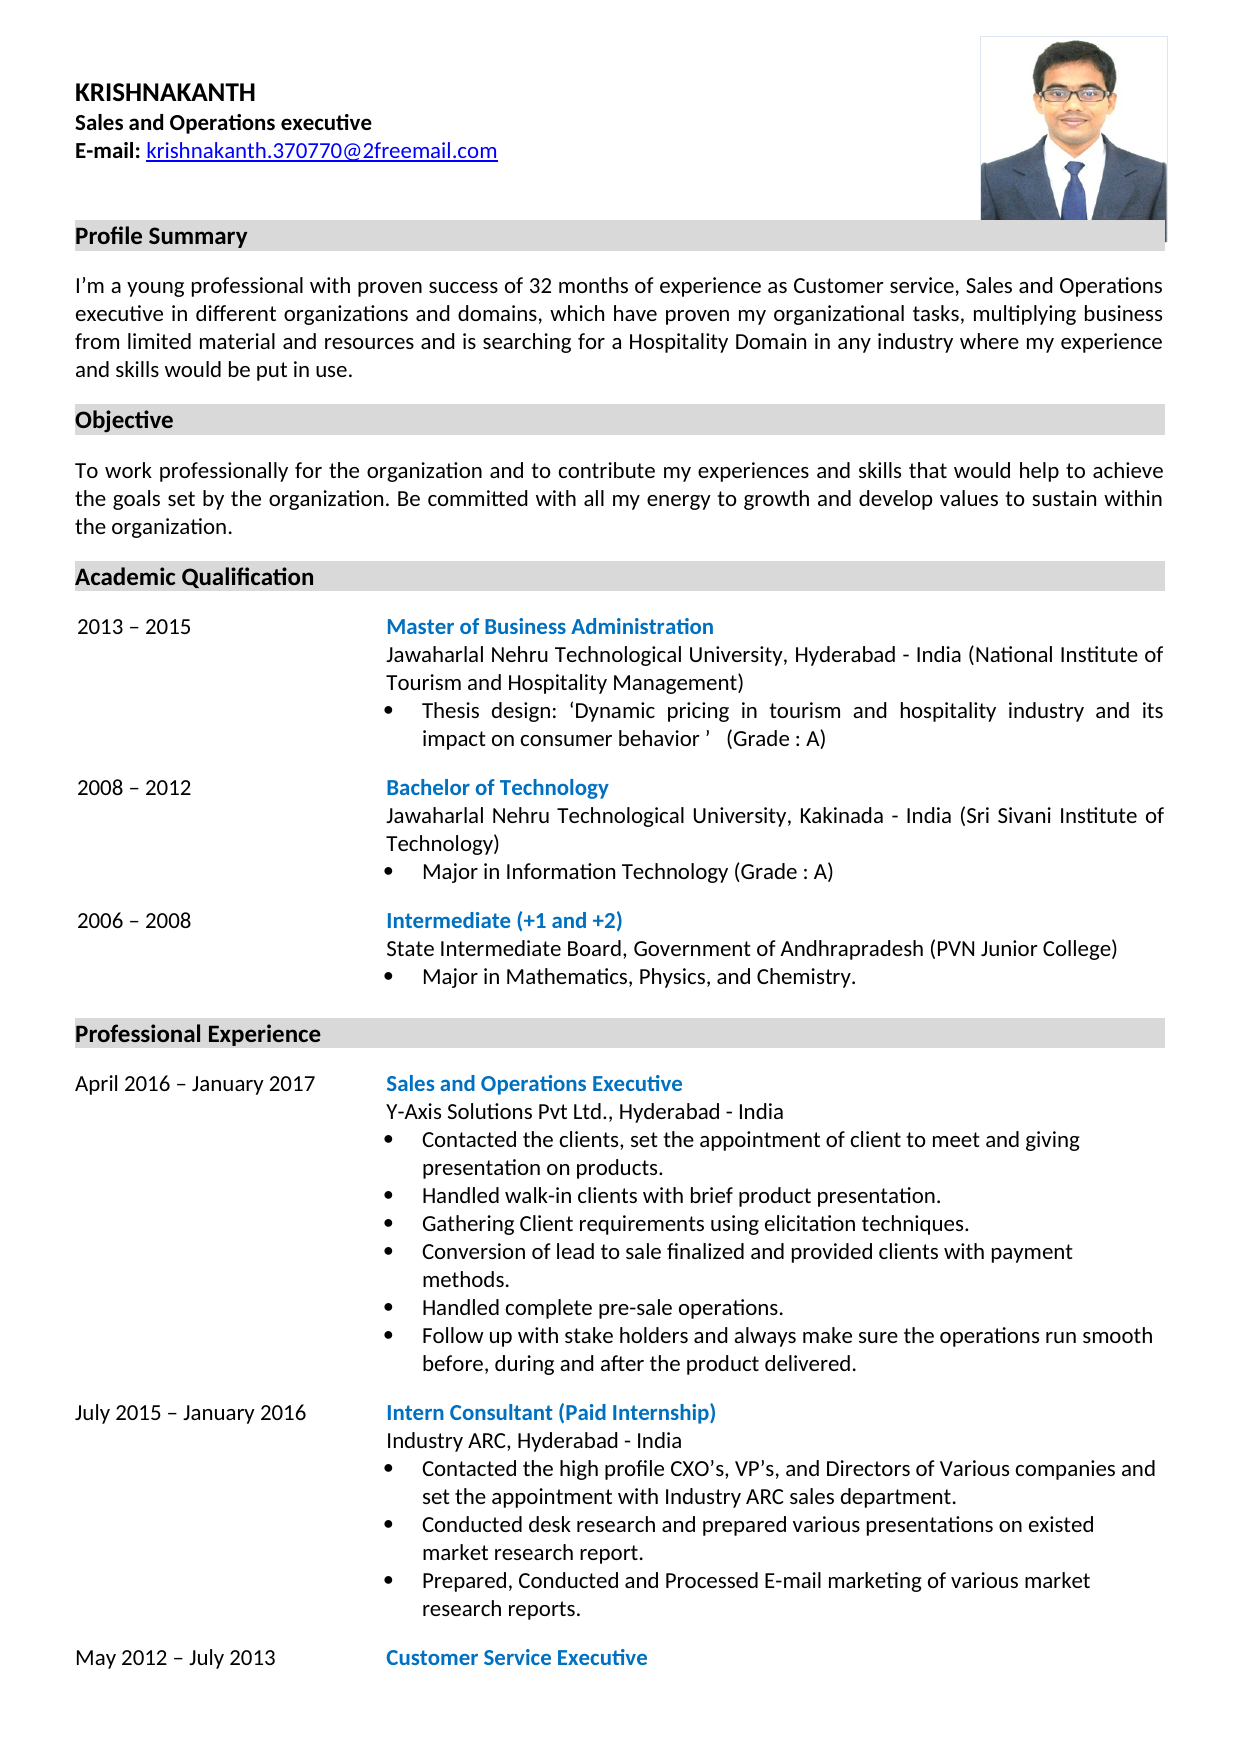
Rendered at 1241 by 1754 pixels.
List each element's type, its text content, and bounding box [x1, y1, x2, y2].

text Objective [75, 404, 1165, 435]
table_cell Bachelor of Technology Technological University, - (Sri Sivani Institute of Technology) Major in Information Technology (Grade : A) [375, 773, 1177, 906]
text Profile Summary [75, 220, 1165, 251]
text Sales and Operations executive [75, 108, 1165, 136]
table_cell Intermediate (+1 and +2) State Intermediate Board, Government of Andhrapradesh ( Junior College) Major in Mathematics, Physics, and Chemistry. [375, 906, 1177, 990]
table_header April 2016 – January 2017 [64, 1069, 375, 1398]
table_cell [64, 1643, 375, 1671]
table_cell July 2015 – January 2016 [64, 1398, 375, 1643]
text To work professionally for the organization and to contribute my experiences and skills that would help to achieve the goals set by the organization. Be committed with all my energy to growth and develop values to sustain within the organization. [75, 456, 1165, 540]
text KRISHNAKANTH [75, 75, 1165, 108]
text E-mail: krishnakanth.370770@2freemail.com [75, 136, 1165, 164]
text Professional Experience [75, 1018, 1165, 1048]
table_cell Intern Consultant (Paid Internship) Industry ARC, - Contacted the high profile CXO’s, VP’s, and Directors of Various companies and set the appointment with Industry ARC sales department. Conducted desk research and prepared various presentations on existed market research report. Prepared, Conducted and Processed E-mail marketing of various market research reports. [375, 1398, 1177, 1643]
table_header Master of Business Administration Technological University, - (National Institute of Tourism and Hospitality Management) Thesis design: ‘Dynamic pricing in tourism and hospitality industry and its impact on consumer behavior ’ (Grade : A) [375, 612, 1177, 773]
table_header 2013 – 2015 [66, 612, 375, 773]
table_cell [375, 1643, 1177, 1671]
text Academic Qualification [75, 561, 1165, 591]
table_cell 2008 – 2012 [66, 773, 375, 906]
picture [981, 37, 1167, 242]
table_cell 2006 – 2008 [66, 906, 375, 990]
table_header Sales and Operations Executive Y-Axis Solutions Pvt Ltd., - Contacted the clients, set the appointment of client to meet and giving presentation on products. Handled walk-in clients with brief product presentation. Gathering Client requirements using elicitation techniques. Conversion of lead to sale finalized and provided clients with payment methods. Handled complete pre-sale operations. Follow up with stake holders and always make sure the operations run smooth before, during and after the product delivered. [375, 1069, 1177, 1398]
text I’m a young professional with proven success of 32 months of experience as Customer service, Sales and Operations executive in different organizations and domains, which have proven my organizational tasks, multiplying business from limited material and resources and is searching for a Hospitality Domain in any industry where my experience and skills would be put in use. [75, 271, 1165, 383]
